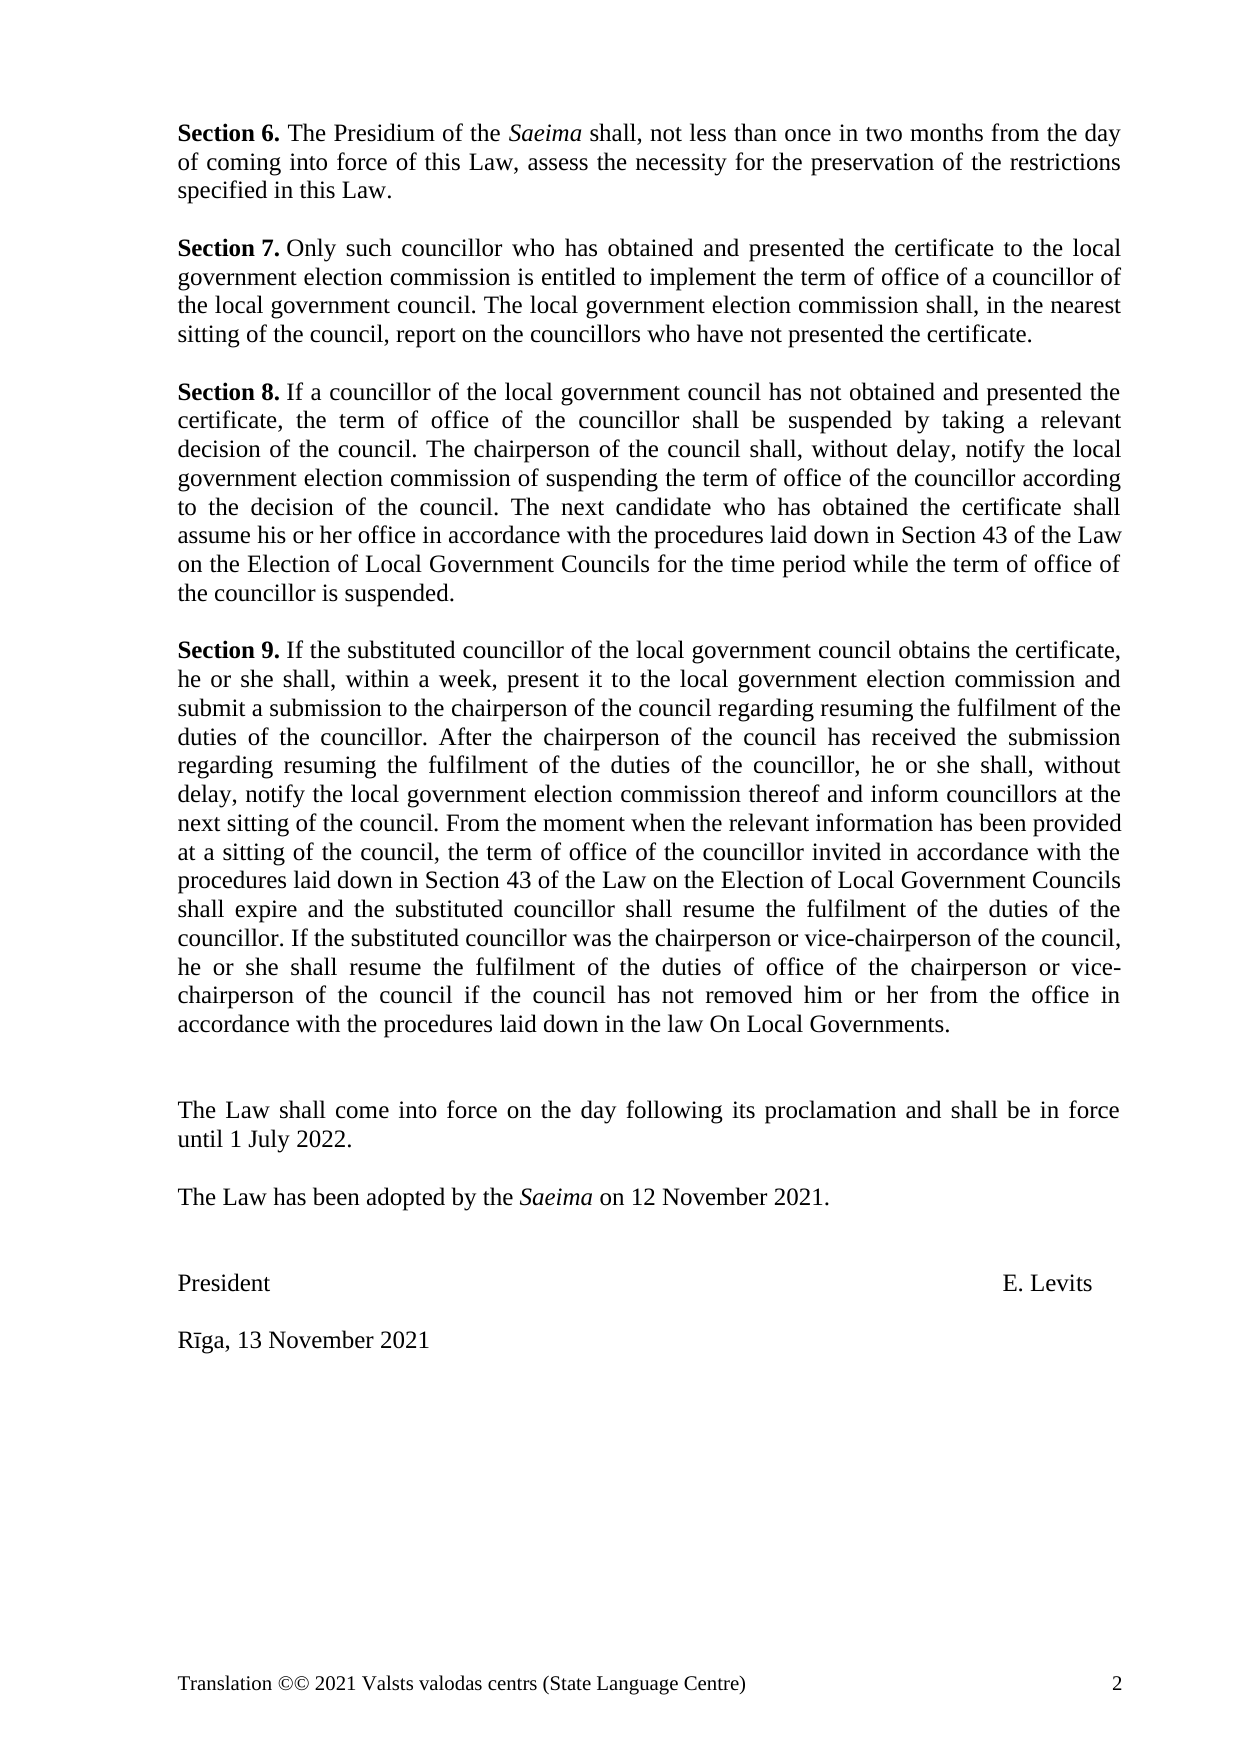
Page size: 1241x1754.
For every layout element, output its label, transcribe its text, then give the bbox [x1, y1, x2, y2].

text Section 7. Only such councillor who has obtained and presented the certificate to the local government election commission is entitled to implement the term of office of a councillor of the local government council. The local government election commission shall, in the nearest sitting of the council, report on the councillors who have not presented the certificate. [177, 233, 1122, 348]
text The Law has been adopted by the Saeima on 12 November 2021. [177, 1182, 1122, 1211]
text President E. Levits [177, 1268, 1122, 1297]
text Rīga, 13 November 2021 [177, 1326, 1122, 1354]
text The Law shall come into force on the day following its proclamation and shall be in force until 1 July 2022. [177, 1096, 1122, 1153]
text Section 6. The Presidium of the Saeima shall, not less than once in two months from the day of coming into force of this Law, assess the necessity for the preservation of the restrictions specified in this Law. [177, 118, 1122, 204]
text Section 9. If the substituted councillor of the local government council obtains the certificate, he or she shall, within a week, present it to the local government election commission and submit a submission to the chairperson of the council regarding resuming the fulfilment of the duties of the councillor. After the chairperson of the council has received the submission regarding resuming the fulfilment of the duties of the councillor, he or she shall, without delay, notify the local government election commission thereof and inform councillors at the next sitting of the council. From the moment when the relevant information has been provided at a sitting of the council, the term of office of the councillor invited in accordance with the procedures laid down in Section 43 of the Law on the Election of Local Government Councils shall expire and the substituted councillor shall resume the fulfilment of the duties of the councillor. If the substituted councillor was the chairperson or vice-chairperson of the council, he or she shall resume the fulfilment of the duties of office of the chairperson or vice-chairperson of the council if the council has not removed him or her from the office in accordance with the procedures laid down in the law On Local Governments. [177, 636, 1122, 1038]
text Section 8. If a councillor of the local government council has not obtained and presented the certificate, the term of office of the councillor shall be suspended by taking a relevant decision of the council. The chairperson of the council shall, without delay, notify the local government election commission of suspending the term of office of the councillor according to the decision of the council. The next candidate who has obtained the certificate shall assume his or her office in accordance with the procedures laid down in Section 43 of the Law on the Election of Local Government Councils for the time period while the term of office of the councillor is suspended. [177, 377, 1122, 607]
